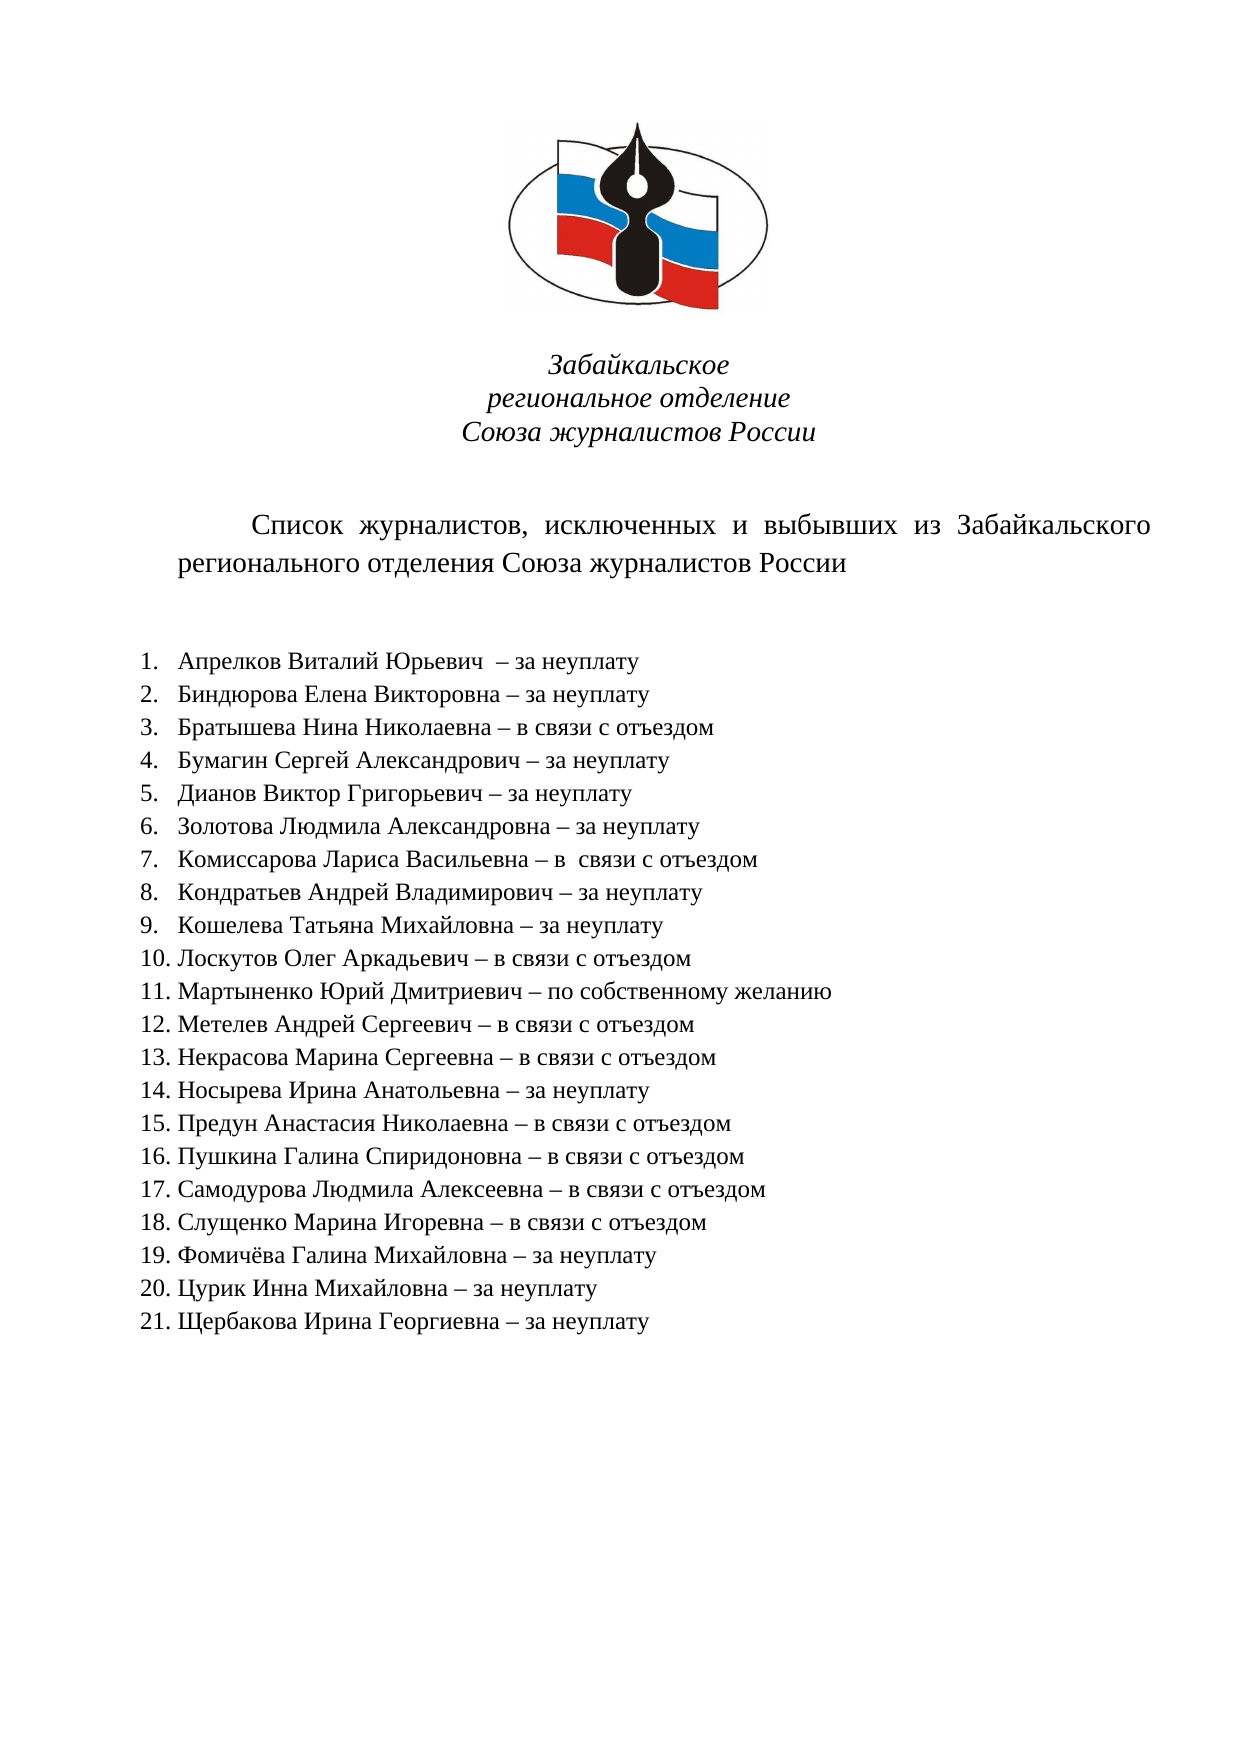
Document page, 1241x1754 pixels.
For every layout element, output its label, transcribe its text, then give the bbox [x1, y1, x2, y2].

list Дианов Виктор Григорьевич – за неуплату [140, 778, 1152, 807]
subtitle Забайкальское [177, 347, 1100, 381]
list Лоскутов Олег Аркадьевич – в связи с отъездом [140, 943, 1152, 972]
list Самодурова Людмила Алексеевна – в связи с отъездом [140, 1174, 1152, 1203]
list Щербакова Ирина Георгиевна – за неуплату [140, 1306, 1152, 1335]
list Метелев Андрей Сергеевич – в связи с отъездом [140, 1009, 1152, 1038]
list Слущенко Марина Игоревна – в связи с отъездом [140, 1207, 1152, 1236]
list Биндюрова Елена Викторовна – за неуплату [140, 679, 1152, 708]
text Список журналистов, исключенных и выбывших из Забайкальского регионального отделения Союза журналистов России [177, 507, 1152, 579]
list Комиссарова Лариса Васильевна – в связи с отъездом [140, 844, 1152, 873]
list Апрелков Виталий Юрьевич – за неуплату [140, 646, 1152, 675]
list Некрасова Марина Сергеевна – в связи с отъездом [140, 1042, 1152, 1071]
list Бумагин Сергей Александрович – за неуплату [140, 745, 1152, 774]
list Мартыненко Юрий Дмитриевич – по собственному желанию [140, 976, 1152, 1005]
list Кондратьев Андрей Владимирович – за неуплату [140, 877, 1152, 906]
list Пушкина Галина Спиридоновна – в связи с отъездом [140, 1141, 1152, 1170]
list Носырева Ирина Анатольевна – за неуплату [140, 1075, 1152, 1104]
picture [508, 118, 769, 314]
subtitle Союза журналистов России [177, 414, 1100, 448]
list Кошелева Татьяна Михайловна – за неуплату [140, 910, 1152, 939]
list Предун Анастасия Николаевна – в связи с отъездом [140, 1108, 1152, 1137]
list Золотова Людмила Александровна – за неуплату [140, 811, 1152, 840]
list Братышева Нина Николаевна – в связи с отъездом [140, 712, 1152, 741]
subtitle региональное отделение [177, 381, 1100, 414]
list Фомичёва Галина Михайловна – за неуплату [140, 1240, 1152, 1269]
list Цурик Инна Михайловна – за неуплату [140, 1273, 1152, 1302]
